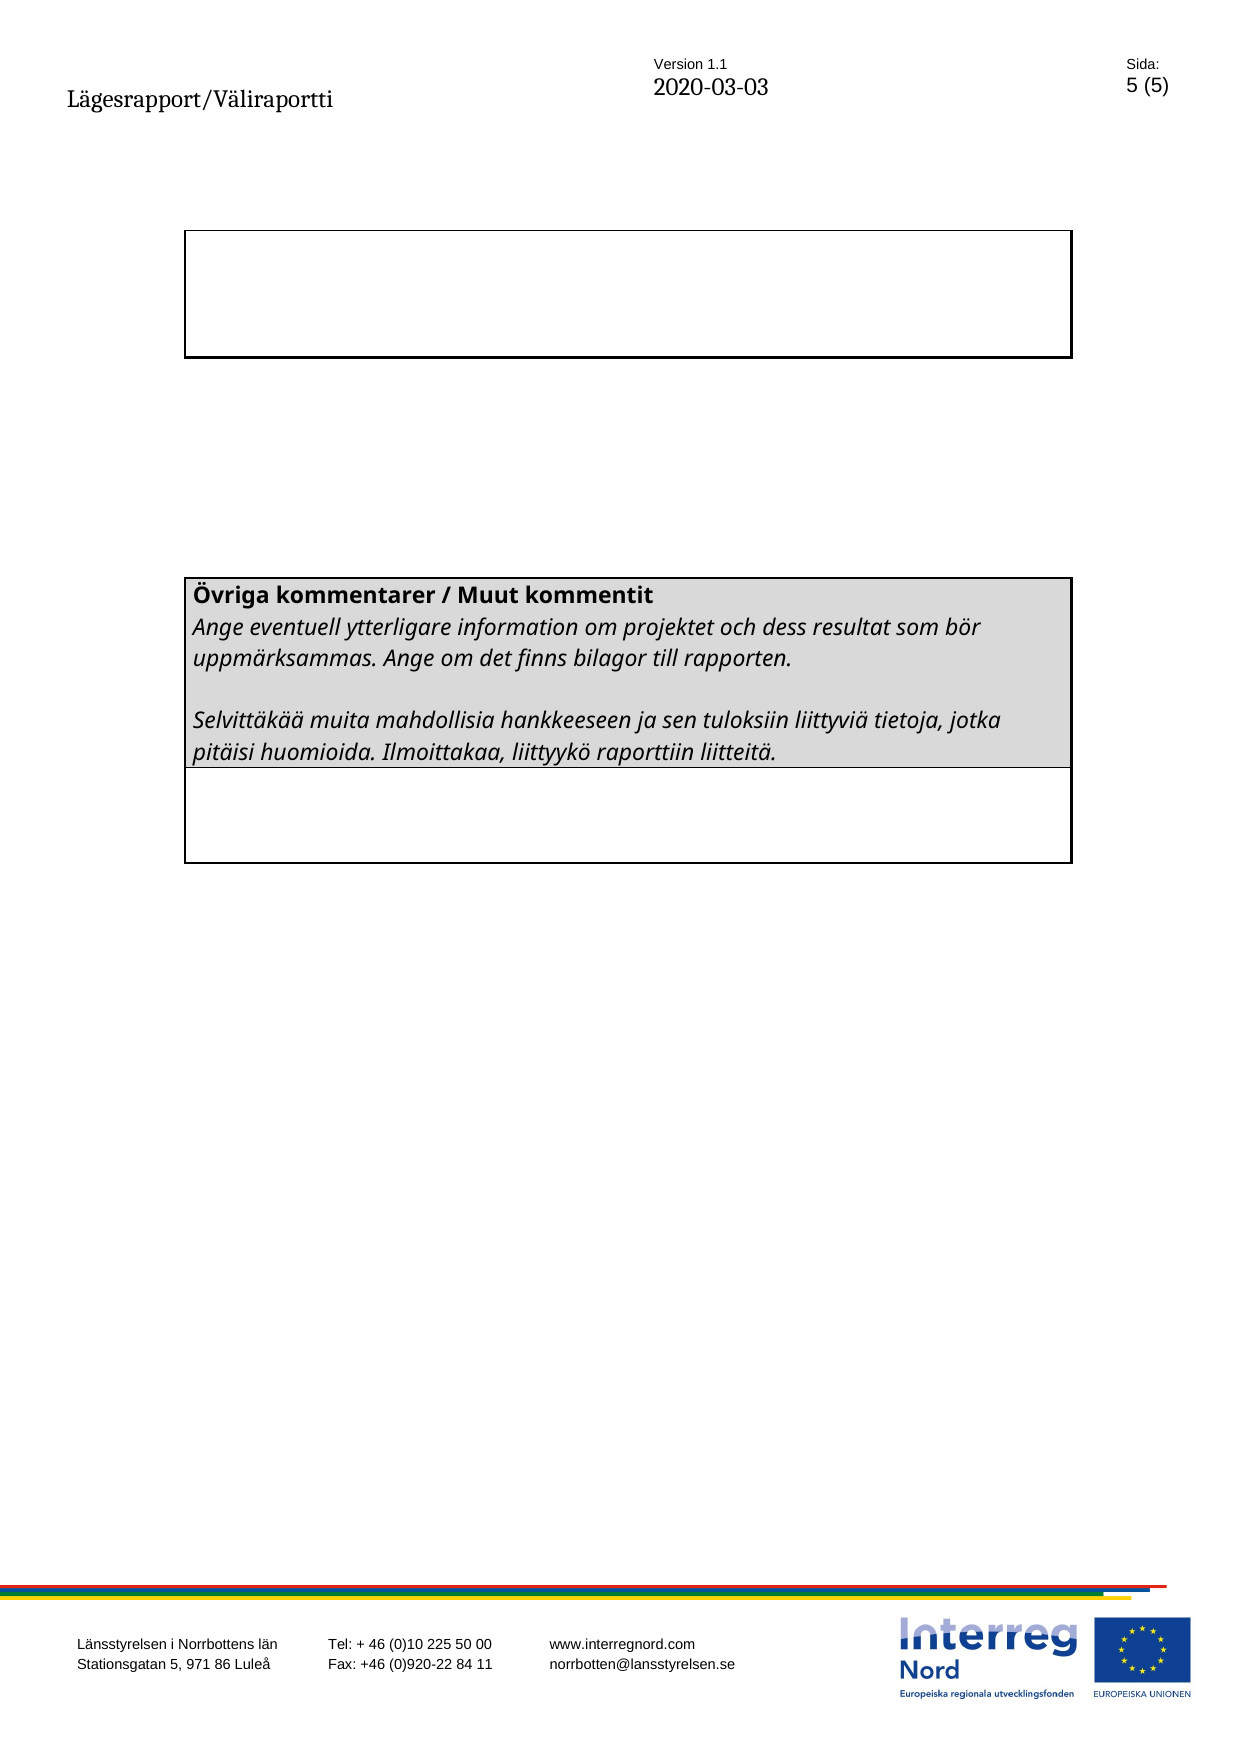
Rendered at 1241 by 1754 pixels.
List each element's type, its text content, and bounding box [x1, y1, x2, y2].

picture [893, 1611, 1197, 1704]
picture [0, 1585, 1167, 1600]
table_cell [186, 768, 1070, 862]
table_header Övriga kommentarer / Muut kommentit Ange eventuell ytterligare information om projektet och dess resultat som bör uppmärksammas. Ange om det finns bilagor till rapporten. Selvittäkää muita mahdollisia hankkeeseen ja sen tuloksiin liittyviä tietoja, jotka pitäisi huomioida. Ilmoittakaa, liittyykö raporttiin liitteitä. [186, 579, 1070, 767]
table_cell [186, 231, 1070, 356]
